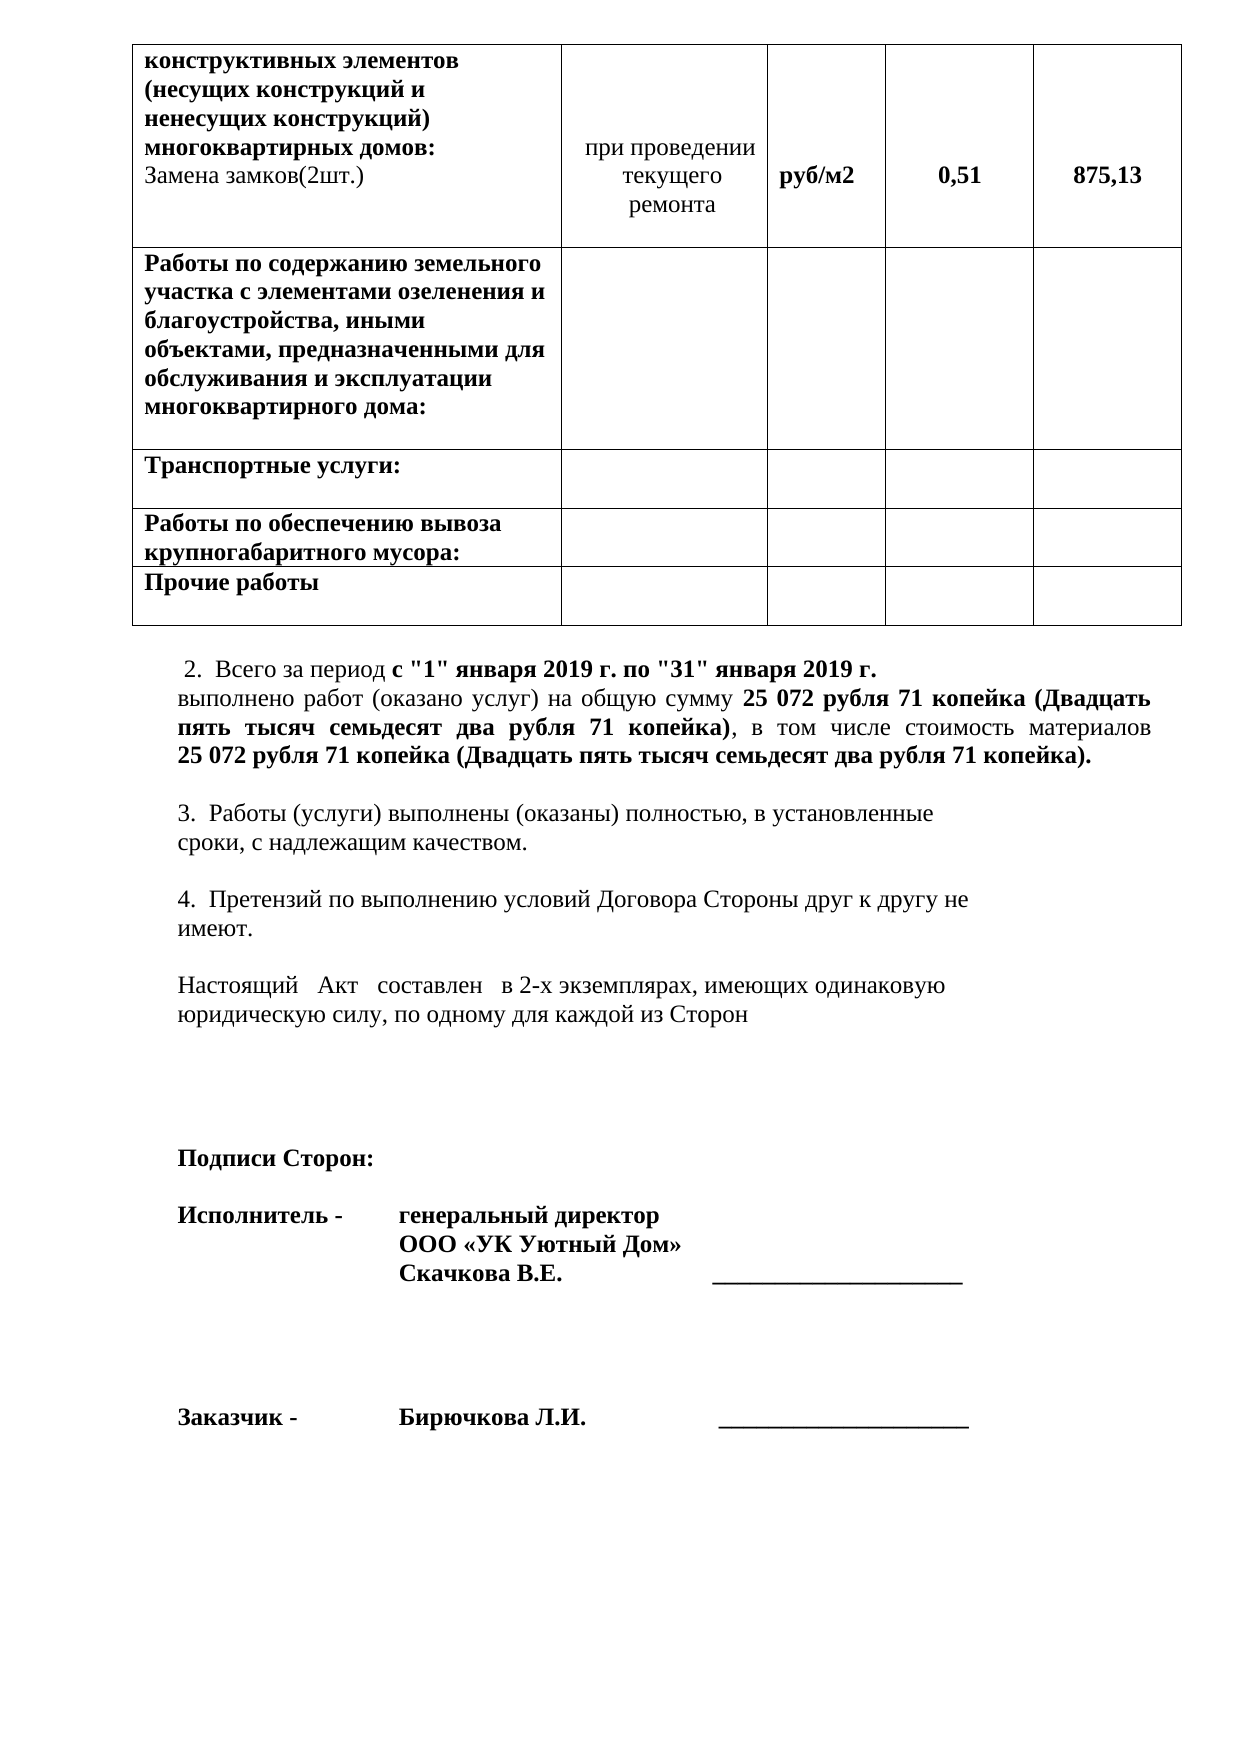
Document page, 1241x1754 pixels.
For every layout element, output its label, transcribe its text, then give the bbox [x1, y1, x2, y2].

text юридическую силу, по одному для каждой из Сторон [177, 999, 1152, 1028]
table_cell [1034, 509, 1181, 566]
table_cell Работы по содержанию земельного участка с элементами озеленения и благоустройства, иными объектами, предназначенными для обслуживания и эксплуатации многоквартирного дома: [133, 248, 561, 449]
table_cell [768, 248, 885, 449]
text ООО «УК Уютный Дом» [251, 1229, 1152, 1258]
text выполнено работ (оказано услуг) на общую сумму 25 072 рубля 71 копейка (Двадцать пять тысяч семьдесят два рубля 71 копейка), в том числе стоимость материалов 25 072 рубля 71 копейка (Двадцать пять тысяч семьдесят два рубля 71 копейка). [177, 683, 1152, 769]
text Настоящий Акт составлен в 2-х экземплярах, имеющих одинаковую [177, 971, 1152, 999]
text Подписи Сторон: [177, 1143, 1152, 1172]
text 4. Претензий по выполнению условий Договора Стороны друг к другу не [177, 884, 1152, 913]
text Заказчик - Бирючкова Л.И. ____________________ [177, 1402, 1152, 1431]
text 3. Работы (услуги) выполнены (оказаны) полностью, в установленные [177, 798, 1152, 827]
table_cell [886, 450, 1033, 507]
table_cell [886, 567, 1033, 624]
text имеют. [177, 913, 1152, 942]
table_cell Прочие работы [133, 567, 561, 624]
table_cell [768, 450, 885, 507]
table_cell [768, 509, 885, 566]
table_cell [1034, 567, 1181, 624]
table_cell 0,51 [886, 45, 1033, 247]
text Исполнитель - генеральный директор [177, 1201, 1152, 1229]
table_cell [768, 567, 885, 624]
text Скачкова В.Е. ____________________ [251, 1258, 1152, 1287]
table_cell [886, 509, 1033, 566]
table_cell руб/м2 [768, 45, 885, 247]
table_cell [562, 567, 767, 624]
table_cell [886, 248, 1033, 449]
table_cell [562, 450, 767, 507]
table_cell [1034, 248, 1181, 449]
table_cell [562, 509, 767, 566]
table_cell [562, 248, 767, 449]
table_cell 875,13 [1034, 45, 1181, 247]
table_cell Транспортные услуги: [133, 450, 561, 507]
text 2. Всего за период с "1" января 2019 г. по "31" января 2019 г. [177, 654, 1152, 683]
table_cell Работы по обеспечению вывоза крупногабаритного мусора: [133, 509, 561, 566]
text сроки, с надлежащим качеством. [177, 827, 1152, 856]
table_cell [562, 45, 767, 247]
table_cell [1034, 450, 1181, 507]
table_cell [133, 45, 561, 247]
